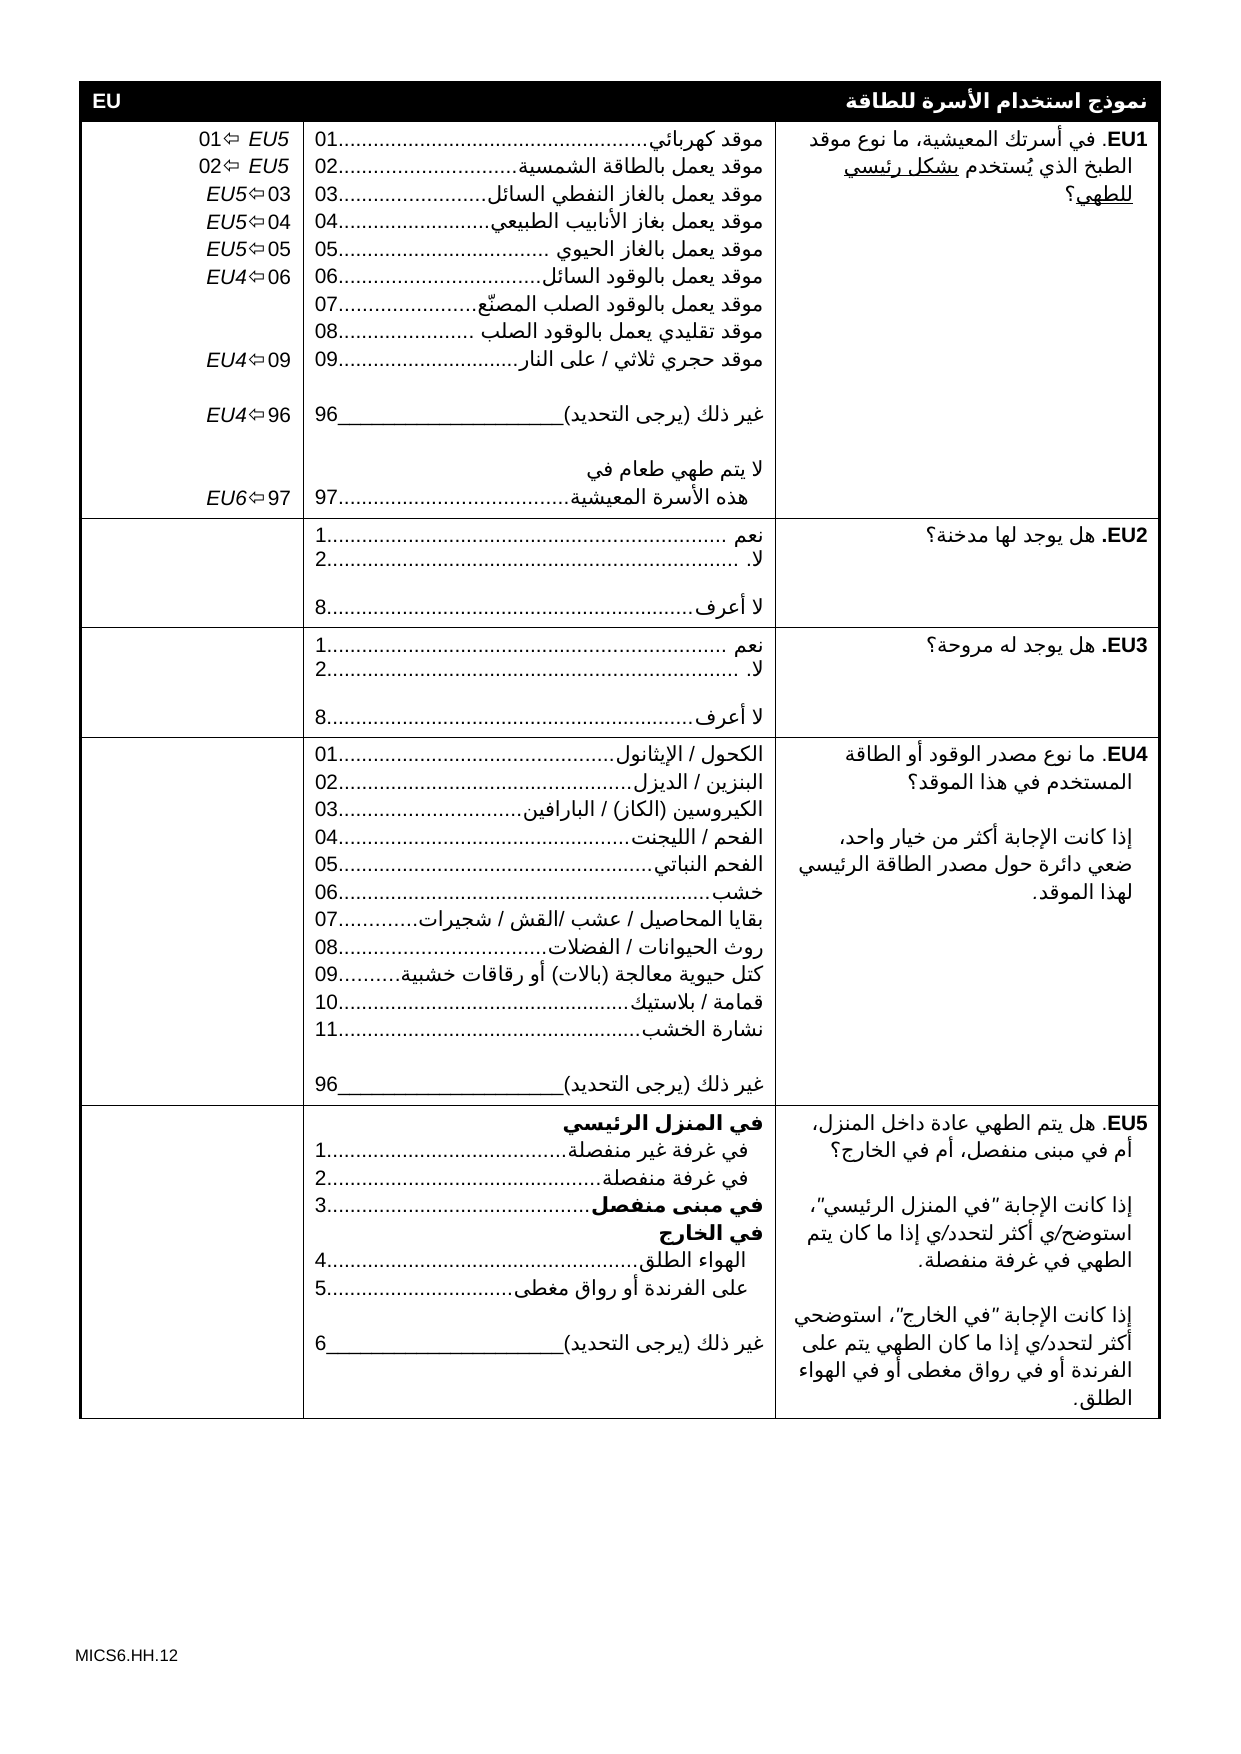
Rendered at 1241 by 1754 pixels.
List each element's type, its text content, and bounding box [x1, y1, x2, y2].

table_header EU [82, 84, 284, 121]
table_cell نعم 1 لا. 2 لا أعرف 8 [304, 628, 775, 737]
table_cell EU5. هل يتم الطهي عادة داخل المنزل، أم في مبنى منفصل، أم في الخارج؟ إذا كانت الإجابة "في المنزل الرئيسي"، استوضح/ي أكثر لتحدد/ي إذا ما كان يتم الطهي في غرفة منفصلة. إذا كانت الإجابة "في الخارج"، استوضحي أكثر لتحدد/ي إذا ما كان الطهي يتم على الفرندة أو في رواق مغطى أو في الهواء الطلق. [776, 1106, 1158, 1418]
table_cell في المنزل الرئيسي في غرفة غير منفصلة 1 في غرفة منفصلة 2 في مبنى منفصل 3 في الخارج الهواء الطلق 4 على الفرندة أو رواق مغطى 5 غير ذلك (يرجى التحديد) 6 [304, 1106, 775, 1418]
table_cell EU1. في أسرتك المعيشية، ما نوع موقد الطبخ الذي يُستخدم بشكل رئيسي للطهي؟ [776, 122, 1158, 518]
table_cell موقد كهربائي 01 موقد يعمل بالطاقة الشمسية 02 موقد يعمل بالغاز النفطي السائل 03 موقد يعمل بغاز الأنابيب الطبيعي 04 موقد يعمل بالغاز الحيوي 05 موقد يعمل بالوقود السائل 06 موقد يعمل بالوقود الصلب المصنّع 07 موقد تقليدي يعمل بالوقود الصلب 08 موقد حجري ثلاثي / على النار 09 غير ذلك (يرجى التحديد) 96 لا يتم طهي طعام في هذه الأسرة المعيشية 97 [304, 122, 775, 518]
table_cell [82, 519, 303, 627]
table_cell الكحول / الإيثانول 01 البنزين / الديزل 02 الكيروسين (الكاز) / البارافين 03 الفحم / الليجنت 04 الفحم النباتي 05 خشب 06 بقايا المحاصيل / عشب /القش / شجيرات 07 روث الحيوانات / الفضلات 08 كتل حيوية معالجة (بالات) أو رقاقات خشبية 09 قمامة / بلاستيك 10 نشارة الخشب 11 غير ذلك (يرجى التحديد) 96 [304, 738, 775, 1105]
table_cell نعم 1 لا. 2 لا أعرف 8 [304, 519, 775, 627]
table_cell [82, 738, 303, 1105]
table_cell EU4. ما نوع مصدر الوقود أو الطاقة المستخدم في هذا الموقد؟ إذا كانت الإجابة أكثر من خيار واحد، ضعي دائرة حول مصدر الطاقة الرئيسي لهذا الموقد. [776, 738, 1158, 1105]
table_header نموذج استخدام الأسرة للطاقة [286, 84, 1158, 121]
table_cell 01 EU5 02 EU5 EU503 EU504 EU505 EU406 EU409 EU496 EU697 [82, 122, 303, 518]
table_cell EU3. هل يوجد له مروحة؟ [776, 628, 1158, 737]
table_cell EU2. هل يوجد لها مدخنة؟ [776, 519, 1158, 627]
table_cell [82, 628, 303, 737]
table_cell [82, 1106, 303, 1418]
